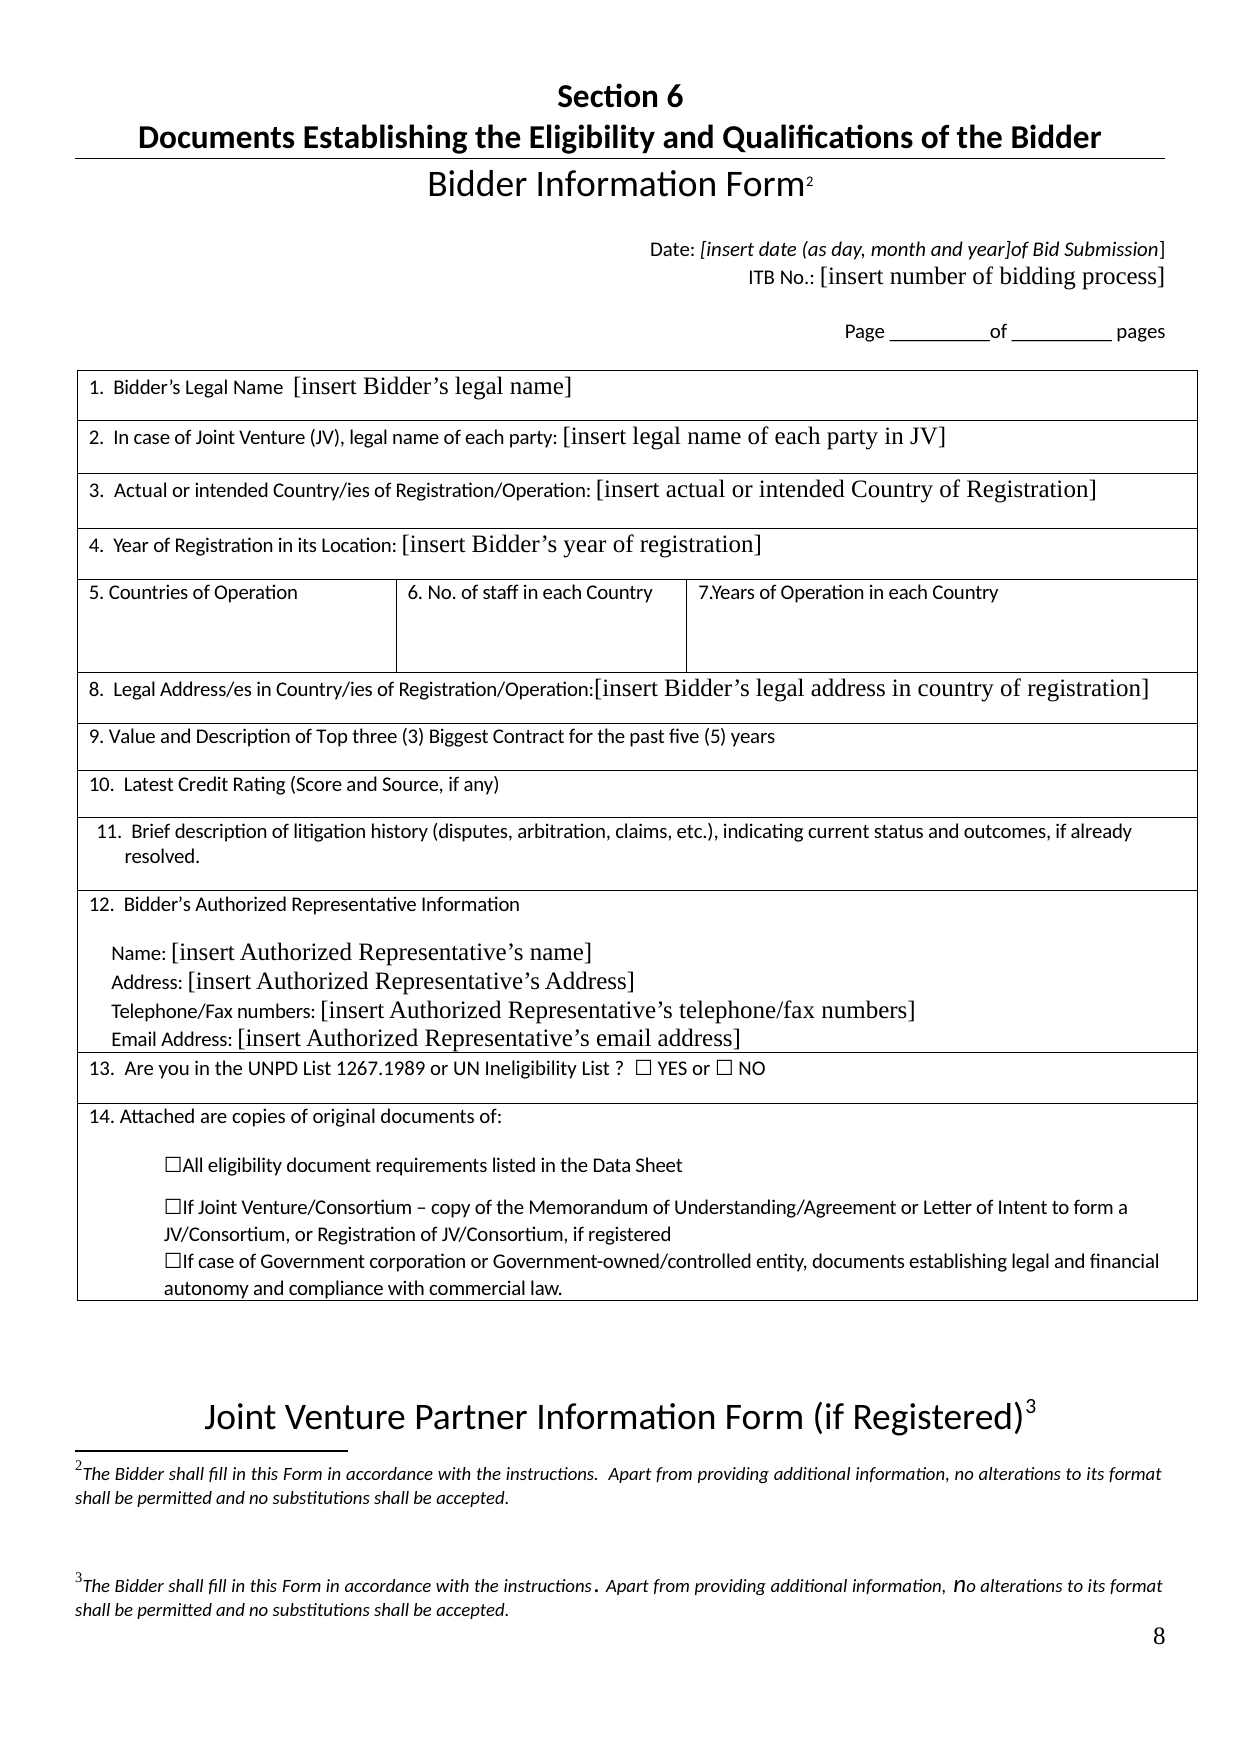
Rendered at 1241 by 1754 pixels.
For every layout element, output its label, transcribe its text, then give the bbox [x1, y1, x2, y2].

table_cell 5. Countries of Operation [78, 580, 396, 672]
table_cell 14. Attached are copies of original documents of: All eligibility document requirements listed in the Data Sheet If Joint Venture/Consortium – copy of the Memorandum of Understanding/Agreement or Letter of Intent to form a JV/Consortium, or Registration of JV/Consortium, if registered If case of Government corporation or Government-owned/controlled entity, documents establishing legal and financial autonomy and compliance with commercial law. [78, 1104, 1197, 1300]
table_cell 6. No. of staff in each Country [397, 580, 686, 672]
table_cell 4. Year of Registration in its Location: [78, 529, 1197, 578]
table_cell 2. In case of Joint Venture (JV), legal name of each party: [78, 421, 1197, 473]
table_cell 13. Are you in the UNPD List 1267.1989 or UN Ineligibility List ? YES or NO [78, 1053, 1197, 1103]
text Page of pages [75, 316, 1165, 344]
table_cell 8. Legal Address/es in Country/ies of Registration/Operation: [78, 673, 1197, 723]
text Date: [75, 236, 1165, 261]
table_cell 3. Actual or intended Country/ies of Registration/Operation: [78, 474, 1197, 528]
text Joint Venture Partner Information Form (if Registered) [75, 1393, 1165, 1439]
table_cell 11. Brief description of litigation history (disputes, arbitration, claims, etc.), indicating current status and outcomes, if already resolved. [78, 818, 1197, 890]
text Bidder Information Form [75, 159, 1165, 205]
table_cell 9. Value and Description of Top three (3) Biggest Contract for the past five (5) years [78, 724, 1197, 770]
table_cell 10. Latest Credit Rating (Score and Source, if any) [78, 771, 1197, 817]
table_cell 12. Bidder’s Authorized Representative Information Name: Address: Telephone/Fax numbers: Email Address: [78, 891, 1197, 1052]
table_cell 7.Years of Operation in each Country [687, 580, 1197, 672]
table_header 1. Bidder’s Legal Name [78, 371, 1197, 420]
subtitle Documents Establishing the Eligibility and Qualifications of the Bidder [75, 116, 1165, 158]
text ITB No.: [75, 261, 1165, 290]
subtitle Section 6 [75, 75, 1165, 116]
